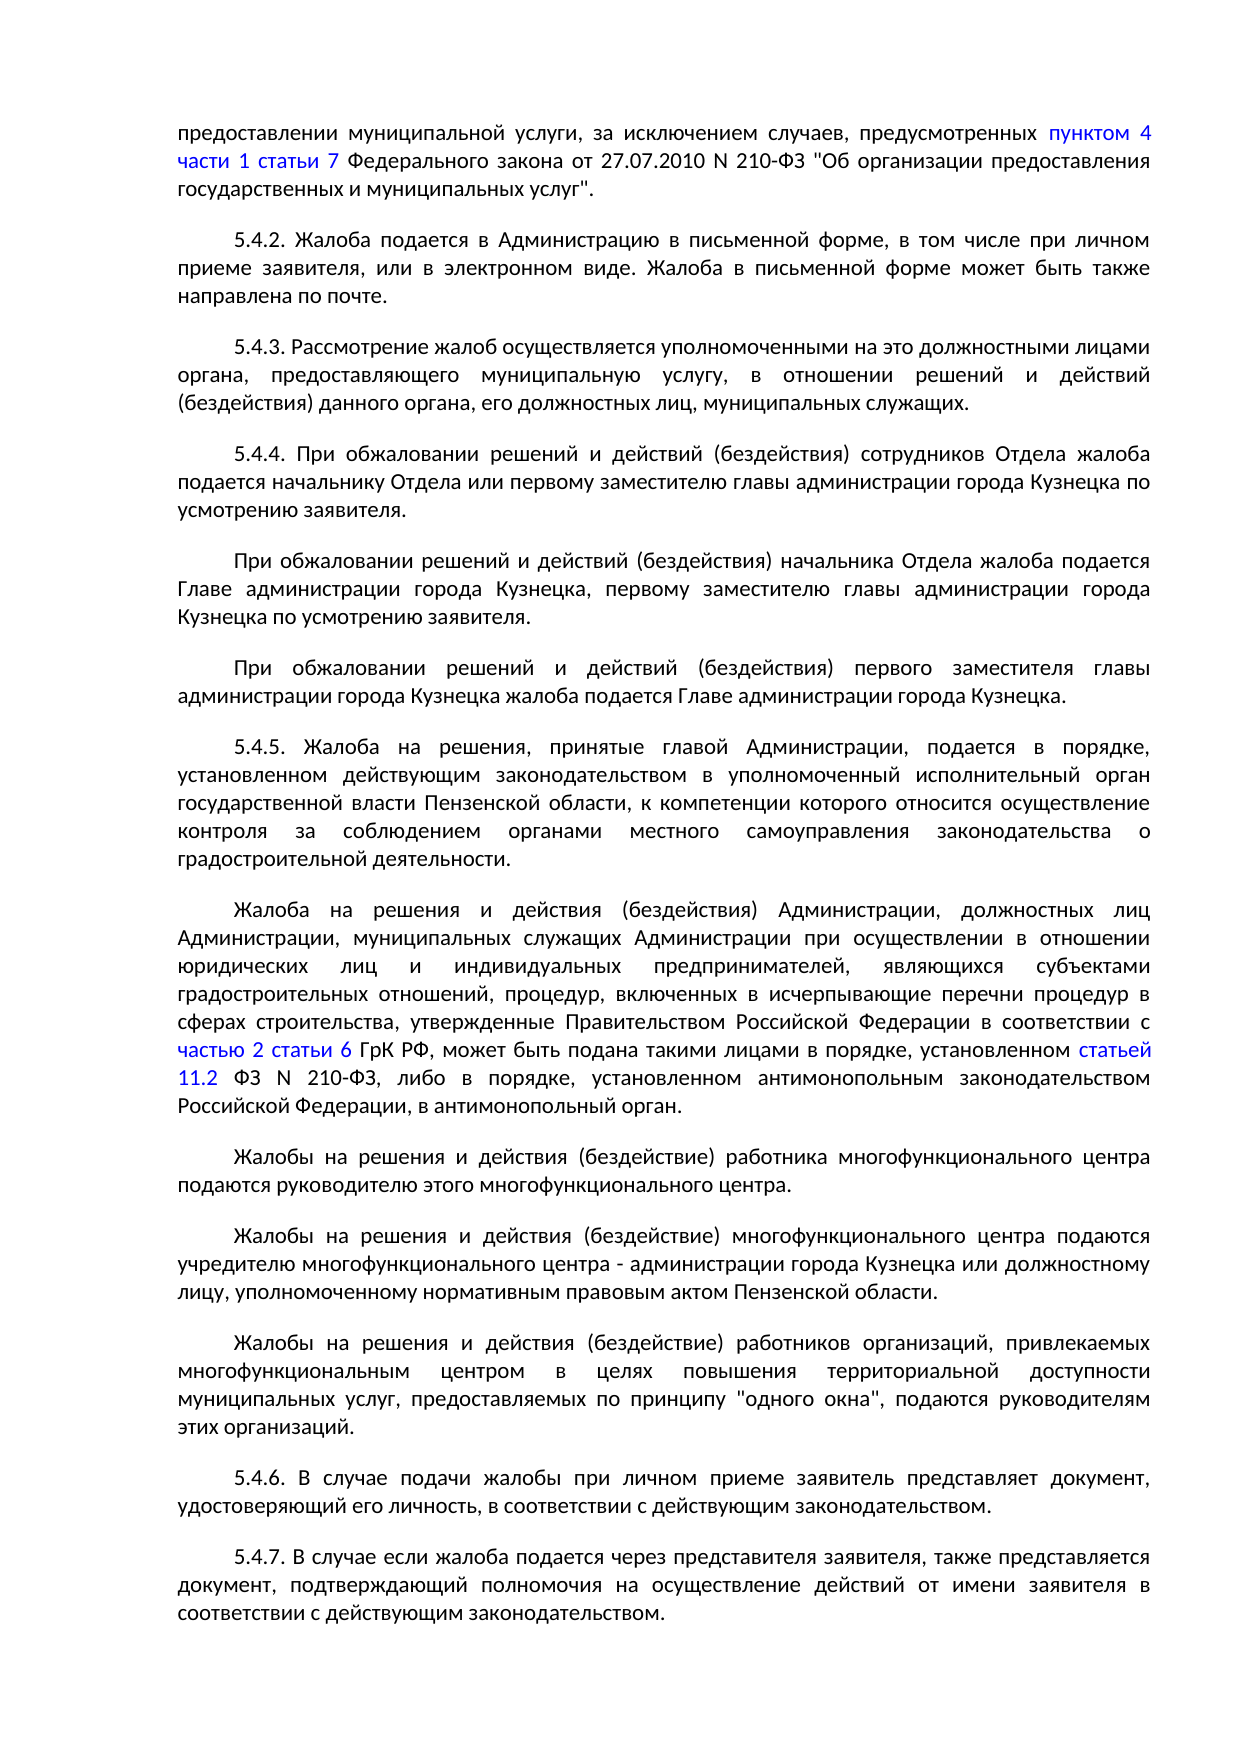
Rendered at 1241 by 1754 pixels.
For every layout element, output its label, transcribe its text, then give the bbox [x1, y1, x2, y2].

text 5.4.7. В случае если жалоба подается через представителя заявителя, также представляется документ, подтверждающий полномочия на осуществление действий от имени заявителя в соответствии с действующим законодательством. [177, 1542, 1152, 1626]
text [177, 118, 1152, 202]
text 5.4.2. Жалоба подается в Администрацию в письменной форме, в том числе при личном приеме заявителя, или в электронном виде. Жалоба в письменной форме может быть также направлена по почте. [177, 225, 1152, 309]
text 5.4.5. Жалоба на решения, принятые главой Администрации, подается в порядке, установленном действующим законодательством в уполномоченный исполнительный орган государственной власти Пензенской области, к компетенции которого относится осуществление контроля за соблюдением органами местного самоуправления законодательства о градостроительной деятельности. [177, 732, 1152, 872]
text Жалобы на решения и действия (бездействие) многофункционального центра подаются учредителю многофункционального центра - администрации города Кузнецка или должностному лицу, уполномоченному нормативным правовым актом Пензенской области. [177, 1221, 1152, 1305]
text 5.4.4. При обжаловании решений и действий (бездействия) сотрудников Отдела жалоба подается начальнику Отдела или первому заместителю главы администрации города Кузнецка по усмотрению заявителя. [177, 439, 1152, 523]
text Жалоба на решения и действия (бездействия) Администрации, должностных лиц Администрации, муниципальных служащих Администрации при осуществлении в отношении юридических лиц и индивидуальных предпринимателей, являющихся субъектами градостроительных отношений, процедур, включенных в исчерпывающие перечни процедур в сферах строительства, утвержденные Правительством Российской Федерации в соответствии с частью 2 статьи 6 ГрК РФ, может быть подана такими лицами в порядке, установленном статьей 11.2 ФЗ N 210-ФЗ, либо в порядке, установленном антимонопольным законодательством Российской Федерации, в антимонопольный орган. [177, 895, 1152, 1119]
text Жалобы на решения и действия (бездействие) работника многофункционального центра подаются руководителю этого многофункционального центра. [177, 1142, 1152, 1198]
text 5.4.6. В случае подачи жалобы при личном приеме заявитель представляет документ, удостоверяющий его личность, в соответствии с действующим законодательством. [177, 1463, 1152, 1519]
text 5.4.3. Рассмотрение жалоб осуществляется уполномоченными на это должностными лицами органа, предоставляющего муниципальную услугу, в отношении решений и действий (бездействия) данного органа, его должностных лиц, муниципальных служащих. [177, 332, 1152, 416]
text При обжаловании решений и действий (бездействия) начальника Отдела жалоба подается Главе администрации города Кузнецка, первому заместителю главы администрации города Кузнецка по усмотрению заявителя. [177, 546, 1152, 630]
text При обжаловании решений и действий (бездействия) первого заместителя главы администрации города Кузнецка жалоба подается Главе администрации города Кузнецка. [177, 653, 1152, 709]
text Жалобы на решения и действия (бездействие) работников организаций, привлекаемых многофункциональным центром в целях повышения территориальной доступности муниципальных услуг, предоставляемых по принципу "одного окна", подаются руководителям этих организаций. [177, 1328, 1152, 1440]
